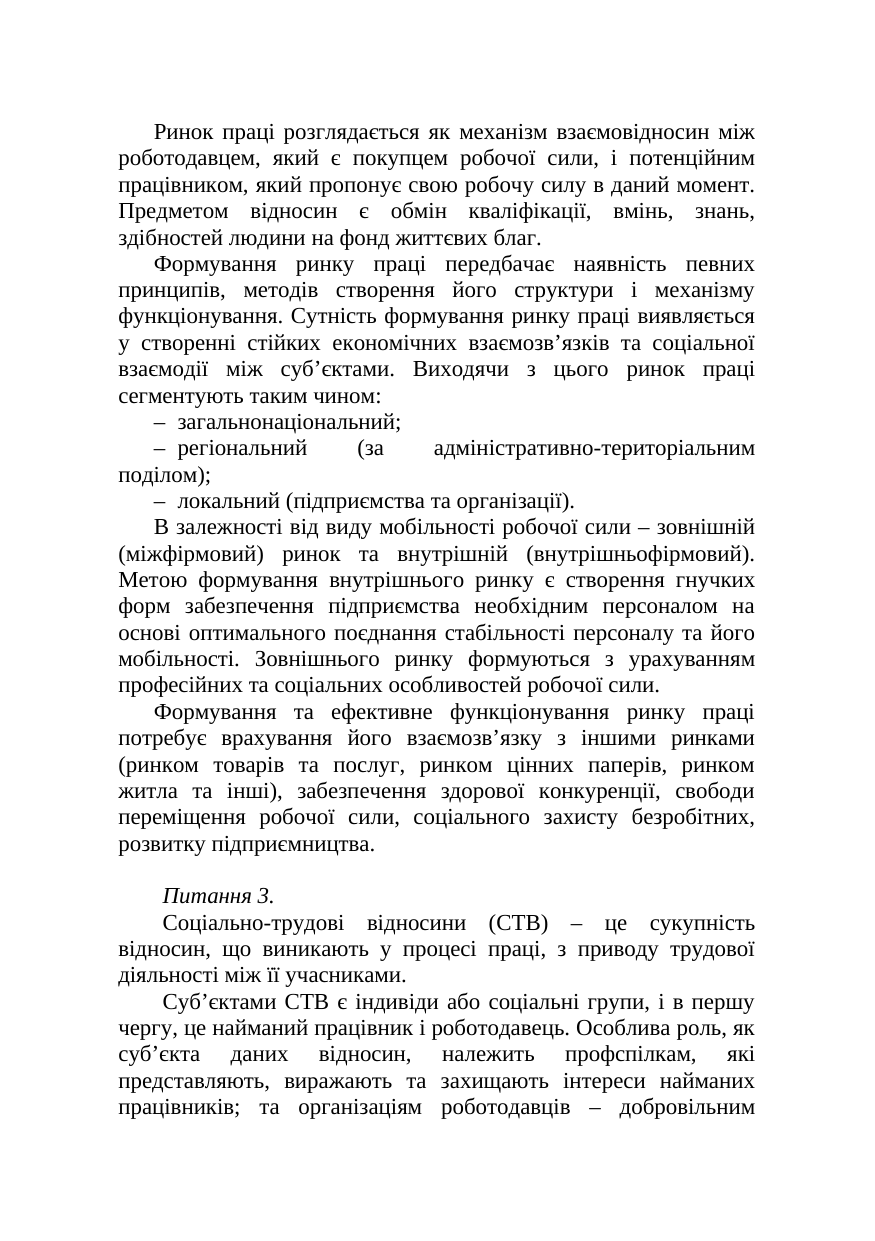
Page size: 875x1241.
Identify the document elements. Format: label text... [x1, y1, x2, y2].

text Соціально-трудові відносини (СТВ) – це сукупність відносин, що виникають у процесі праці, з приводу трудової діяльності між її учасниками. [118, 909, 756, 988]
text Ринок праці розглядається як механізм взаємовідносин між роботодавцем, який є покупцем робочої сили, і потенційним працівником, який пропонує свою робочу силу в даний момент. Предметом відносин є обмін кваліфікації, вмінь, знань, здібностей людини на фонд життєвих благ. [118, 118, 756, 250]
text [118, 988, 756, 1119]
text Формування та ефективне функціонування ринку праці потребує врахування його взаємозв’язку з іншими ринками (ринком товарів та послуг, ринком цінних паперів, ринком житла та інші), забезпечення здорової конкуренції, свободи переміщення робочої сили, соціального захисту безробітних, розвитку підприємництва. [118, 698, 756, 856]
list локальний (підприємства та організації). [118, 487, 756, 513]
text Питання 3. [118, 882, 756, 909]
list регіональний (за адміністративно-територіальним поділом); [118, 434, 756, 487]
text Формування ринку праці передбачає наявність певних принципів, методів створення його структури і механізму функціонування. Сутність формування ринку праці виявляється у створенні стійких економічних взаємозв’язків та соціальної взаємодії між суб’єктами. Виходячи з цього ринок праці сегментують таким чином: [118, 250, 756, 408]
list загальнонаціональний; [118, 408, 756, 434]
text В залежності від виду мобільності робочої сили – зовнішній (міжфірмовий) ринок та внутрішній (внутрішньофірмовий). Метою формування внутрішнього ринку є створення гнучких форм забезпечення підприємства необхідним персоналом на основі оптимального поєднання стабільності персоналу та його мобільності. Зовнішнього ринку формуються з урахуванням професійних та соціальних особливостей робочої сили. [118, 513, 756, 698]
